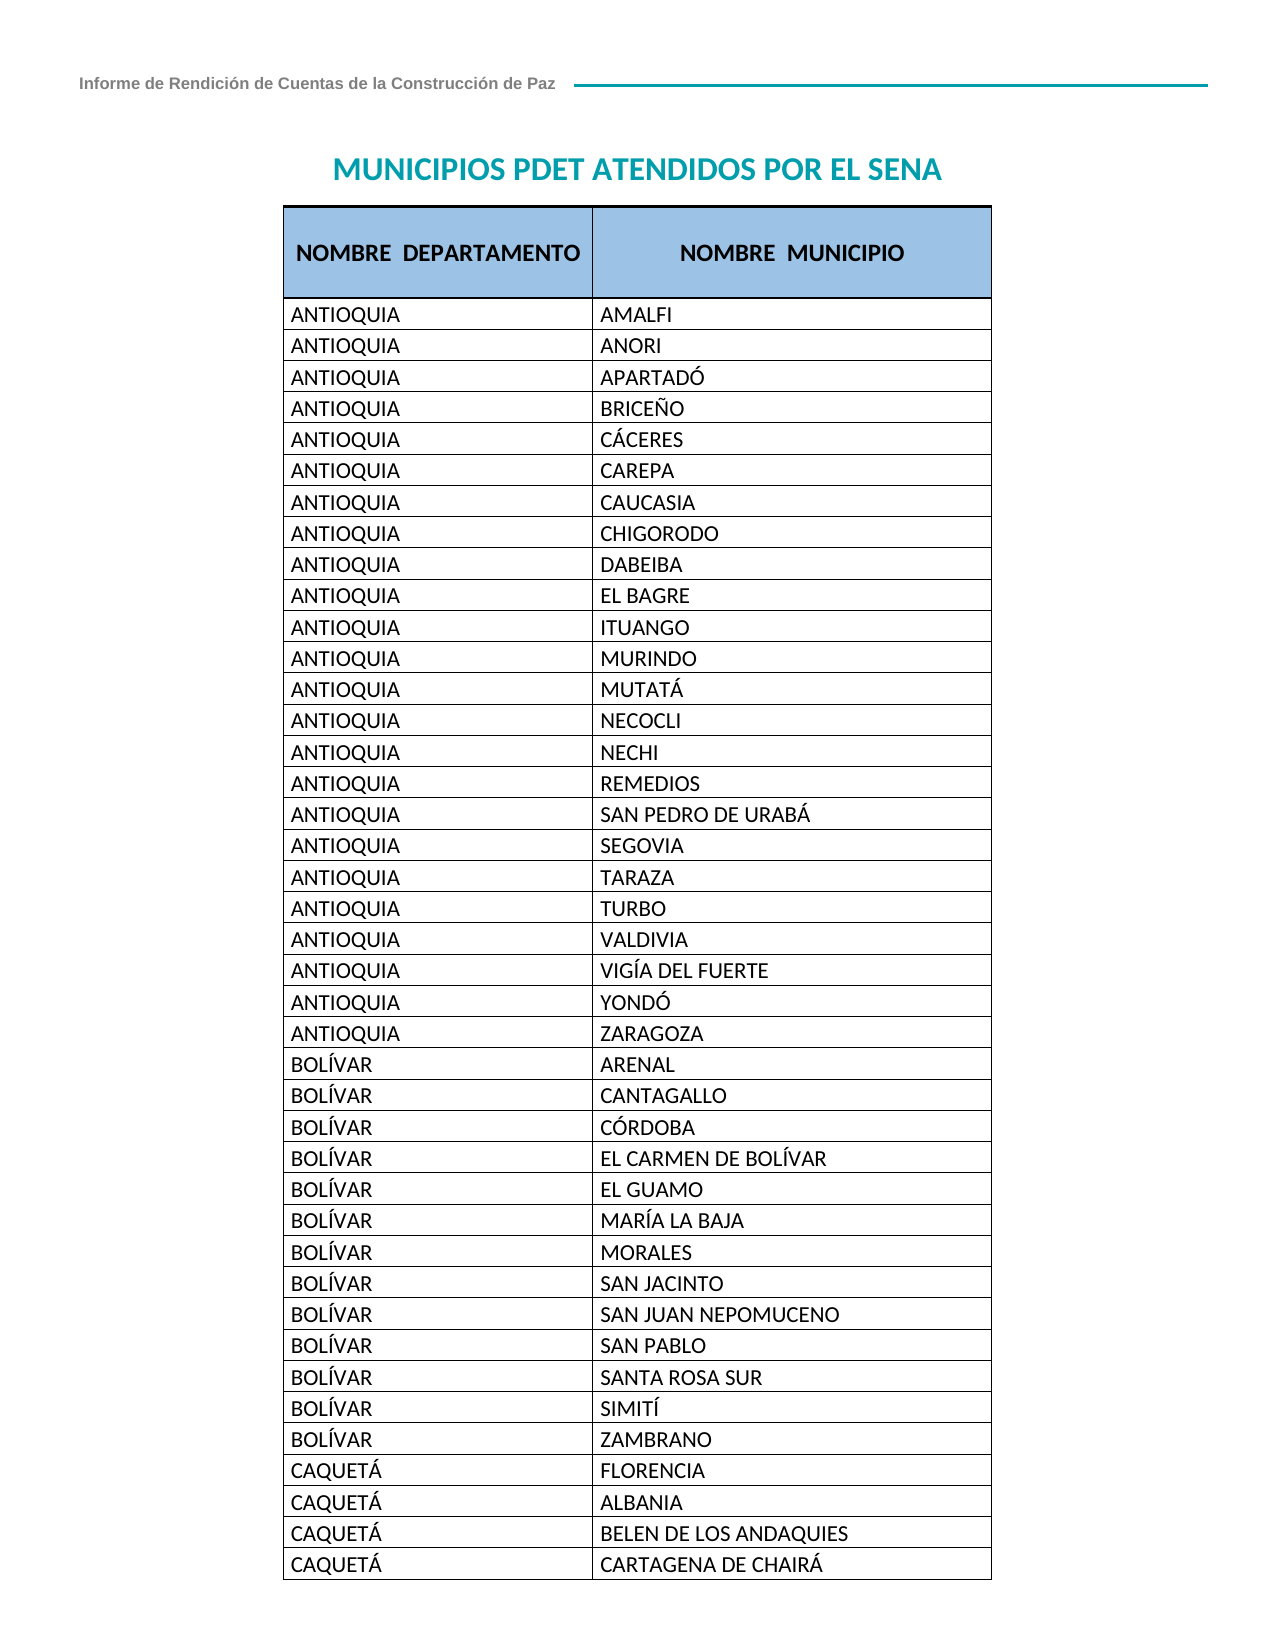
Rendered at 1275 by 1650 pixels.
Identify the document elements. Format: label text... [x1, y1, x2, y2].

table_cell ANTIOQUIA [284, 736, 592, 766]
table_cell ANTIOQUIA [284, 642, 592, 672]
table_cell ANTIOQUIA [284, 611, 592, 641]
table_cell ANTIOQUIA [284, 923, 592, 953]
table_cell ARENAL [593, 1048, 991, 1078]
table_cell TARAZA [593, 861, 991, 891]
table_cell ANTIOQUIA [284, 423, 592, 453]
table_cell ANTIOQUIA [284, 986, 592, 1016]
table_cell ANTIOQUIA [284, 767, 592, 797]
table_cell CAQUETÁ [284, 1548, 592, 1578]
table_cell NECOCLI [593, 705, 991, 735]
table_cell ALBANIA [593, 1486, 991, 1516]
table_cell MURINDO [593, 642, 991, 672]
table_cell BOLÍVAR [284, 1048, 592, 1078]
table_cell ANTIOQUIA [284, 517, 592, 547]
table_cell EL CARMEN DE BOLÍVAR [593, 1142, 991, 1172]
table_cell ANTIOQUIA [284, 1017, 592, 1047]
table_cell ANTIOQUIA [284, 392, 592, 422]
table_cell ANTIOQUIA [284, 830, 592, 860]
table_cell BOLÍVAR [284, 1173, 592, 1203]
table_cell ITUANGO [593, 611, 991, 641]
table_cell ANTIOQUIA [284, 361, 592, 391]
text MUNICIPIOS PDET ATENDIDOS POR EL SENA [177, 148, 1098, 188]
table_cell APARTADÓ [593, 361, 991, 391]
table_cell FLORENCIA [593, 1455, 991, 1485]
table_cell MORALES [593, 1236, 991, 1266]
table_cell SAN PEDRO DE URABÁ [593, 798, 991, 828]
table_cell NECHI [593, 736, 991, 766]
table_cell BOLÍVAR [284, 1392, 592, 1422]
table_cell SANTA ROSA SUR [593, 1361, 991, 1391]
table_cell CAQUETÁ [284, 1486, 592, 1516]
table_cell CHIGORODO [593, 517, 991, 547]
table_cell ZARAGOZA [593, 1017, 991, 1047]
table_cell SIMITÍ [593, 1392, 991, 1422]
table_cell EL BAGRE [593, 580, 991, 610]
table_cell CÓRDOBA [593, 1111, 991, 1141]
table_cell DABEIBA [593, 548, 991, 578]
table_cell BOLÍVAR [284, 1298, 592, 1328]
table_cell MUTATÁ [593, 673, 991, 703]
table_cell CAREPA [593, 455, 991, 485]
table_cell ANTIOQUIA [284, 580, 592, 610]
table_cell ANTIOQUIA [284, 455, 592, 485]
table_cell SAN JACINTO [593, 1267, 991, 1297]
table_cell ZAMBRANO [593, 1423, 991, 1453]
table_cell REMEDIOS [593, 767, 991, 797]
table_cell BOLÍVAR [284, 1111, 592, 1141]
table_cell ANTIOQUIA [284, 330, 592, 360]
table_cell CAQUETÁ [284, 1455, 592, 1485]
table_cell TURBO [593, 892, 991, 922]
table_cell AMALFI [593, 299, 991, 328]
table_cell BOLÍVAR [284, 1267, 592, 1297]
table_cell CAQUETÁ [284, 1517, 592, 1547]
table_cell BOLÍVAR [284, 1205, 592, 1235]
table_cell ANTIOQUIA [284, 798, 592, 828]
table_cell BOLÍVAR [284, 1080, 592, 1110]
table_cell BOLÍVAR [284, 1423, 592, 1453]
table_cell ANTIOQUIA [284, 705, 592, 735]
table_cell SAN PABLO [593, 1330, 991, 1360]
table_header NOMBRE DEPARTAMENTO [284, 208, 592, 297]
table_cell ANTIOQUIA [284, 892, 592, 922]
table_cell ANTIOQUIA [284, 486, 592, 516]
table_cell ANTIOQUIA [284, 299, 592, 328]
table_cell ANTIOQUIA [284, 548, 592, 578]
table_cell MARÍA LA BAJA [593, 1205, 991, 1235]
table_cell BOLÍVAR [284, 1236, 592, 1266]
table_cell CANTAGALLO [593, 1080, 991, 1110]
table_cell EL GUAMO [593, 1173, 991, 1203]
table_cell SAN JUAN NEPOMUCENO [593, 1298, 991, 1328]
table_cell BOLÍVAR [284, 1330, 592, 1360]
table_cell CAUCASIA [593, 486, 991, 516]
table_cell ANTIOQUIA [284, 861, 592, 891]
table_cell YONDÓ [593, 986, 991, 1016]
table_cell CÁCERES [593, 423, 991, 453]
table_cell SEGOVIA [593, 830, 991, 860]
table_cell BRICEÑO [593, 392, 991, 422]
table_cell CARTAGENA DE CHAIRÁ [593, 1548, 991, 1578]
table_cell VIGÍA DEL FUERTE [593, 955, 991, 985]
table_cell VALDIVIA [593, 923, 991, 953]
table_cell BOLÍVAR [284, 1361, 592, 1391]
table_cell ANTIOQUIA [284, 673, 592, 703]
table_cell ANTIOQUIA [284, 955, 592, 985]
table_cell BOLÍVAR [284, 1142, 592, 1172]
table_cell BELEN DE LOS ANDAQUIES [593, 1517, 991, 1547]
table_cell ANORI [593, 330, 991, 360]
table_header NOMBRE MUNICIPIO [593, 208, 991, 297]
